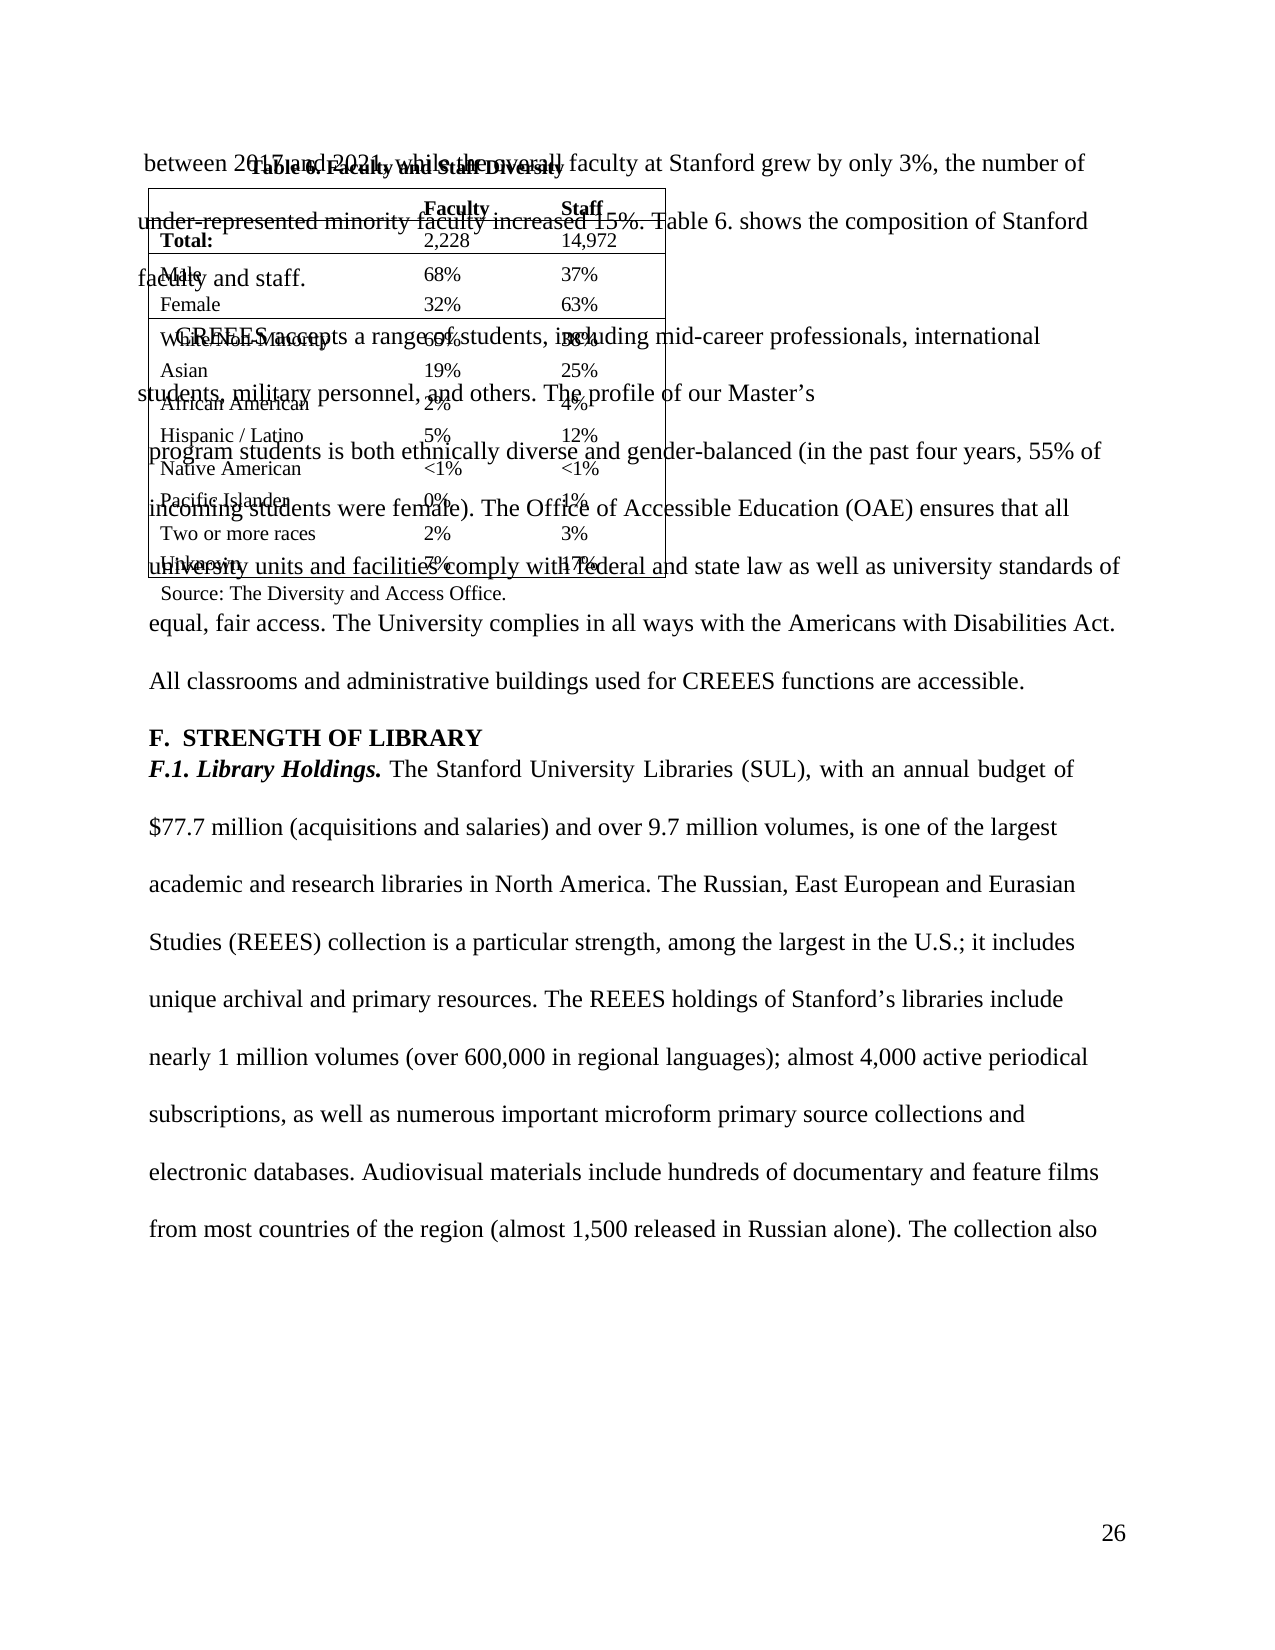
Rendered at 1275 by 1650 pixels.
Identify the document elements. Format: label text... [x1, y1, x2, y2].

text between 2017 and 2021, while the overall faculty at Stanford grew by only 3%, the number of under-represented minority faculty increased 15%. Table 6. shows the composition of Stanford faculty and staff. [137, 148, 1125, 292]
subtitle STRENGTH OF LIBRARY [148, 723, 1137, 752]
list Library Holdings. The Stanford University Libraries (SUL), with an annual budget of [148, 754, 1137, 783]
text CREEES accepts a range of students, including mid-career professionals, international students, military personnel, and others. The profile of our Master’s [666, 321, 1125, 407]
text $77.7 million (acquisitions and salaries) and over 9.7 million volumes, is one of the largest academic and research libraries in North America. The Russian, East European and Eurasian Studies (REEES) collection is a particular strength, among the largest in the U.S.; it includes unique archival and primary resources. The REEES holdings of Stanford’s libraries include nearly 1 million volumes (over 600,000 in regional languages); almost 4,000 active periodical subscriptions, as well as numerous important microform primary source collections and electronic databases. Audiovisual materials include hundreds of documentary and feature films from most countries of the region (almost 1,500 released in Russian alone). The collection also [148, 812, 1118, 1243]
text program students is both ethnically diverse and gender-balanced (in the past four years, 55% of incoming students were female). The Office of Accessible Education (OAE) ensures that all university units and facilities comply with federal and state law as well as university standards of equal, fair access. The University complies in all ways with the Americans with Disabilities Act. All classrooms and administrative buildings used for CREEES functions are accessible. [148, 436, 1123, 695]
text CREEES accepts a range of students, including mid-career professionals, international students, military personnel, and others. The profile of our Master’s [149, 321, 665, 407]
